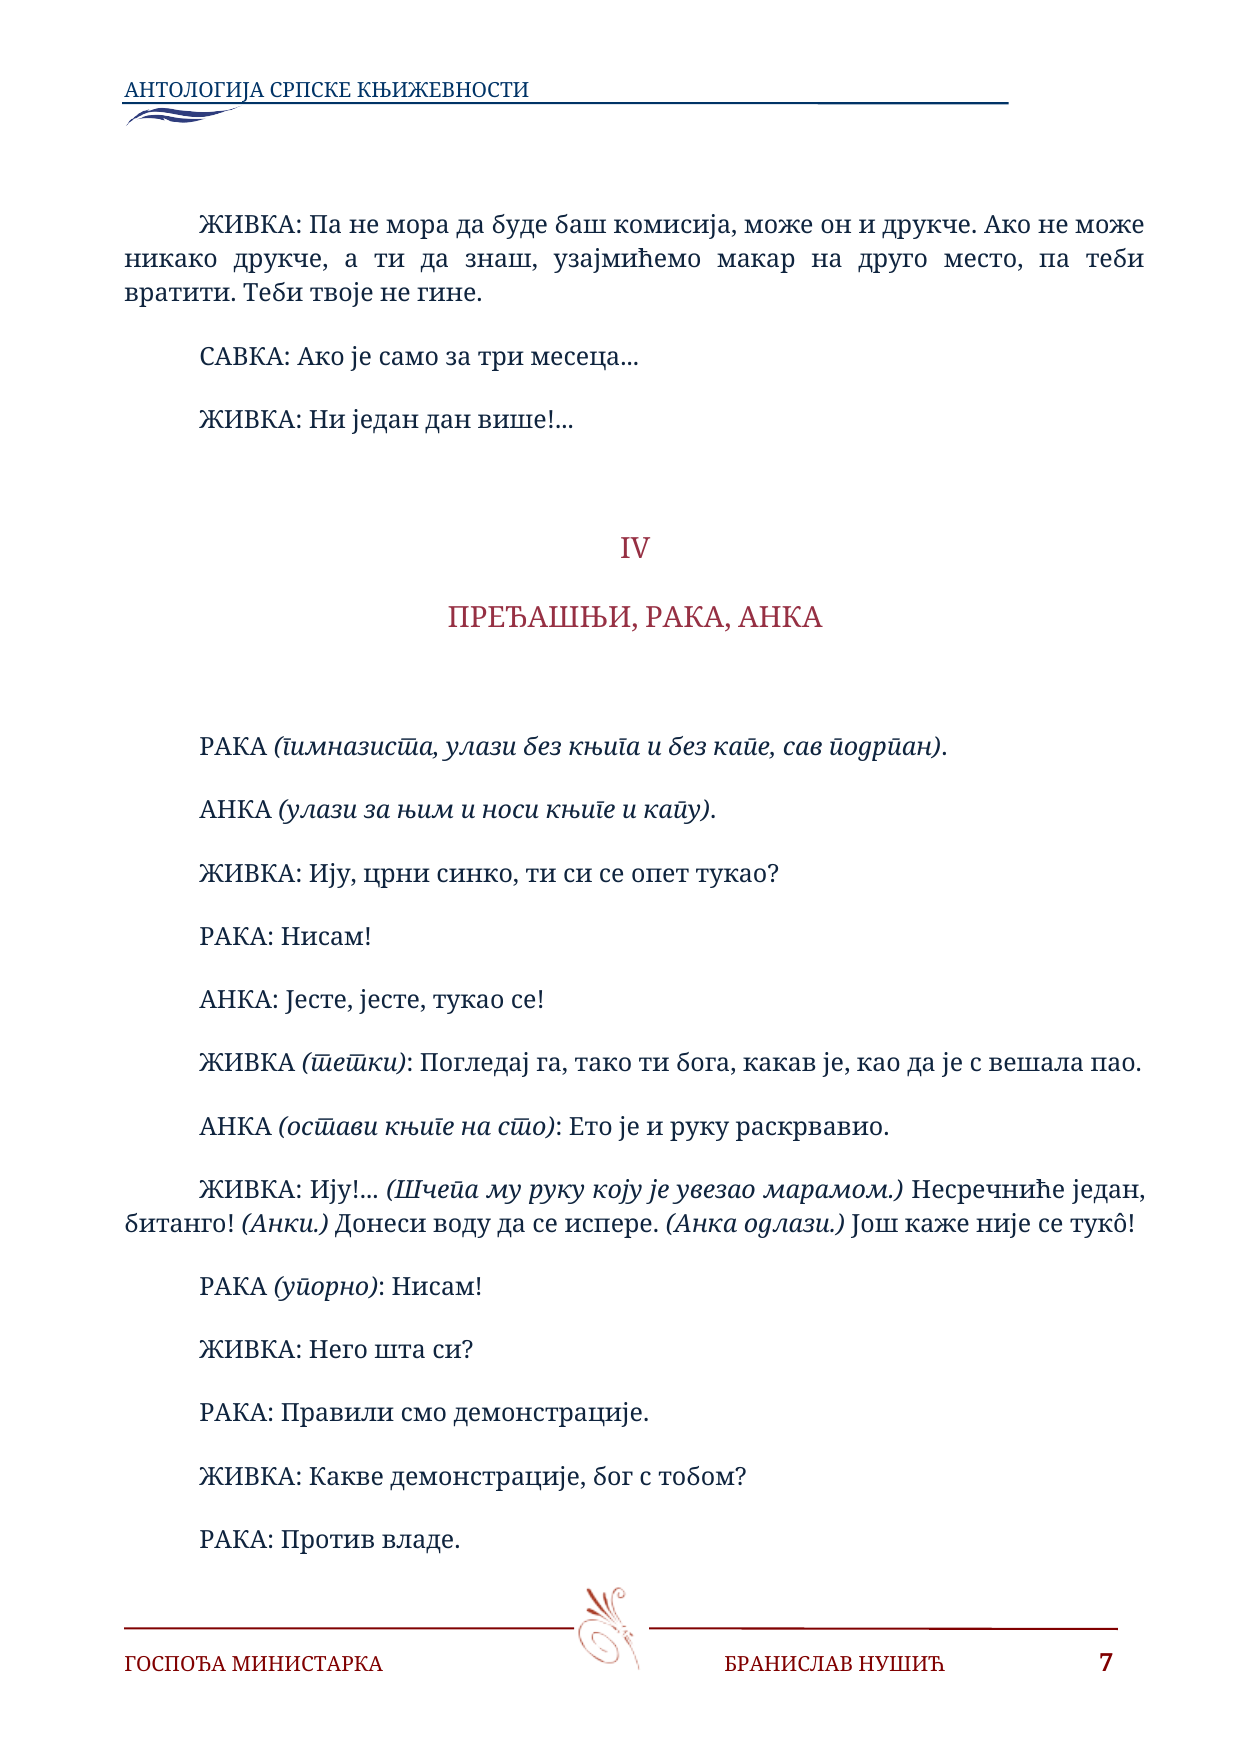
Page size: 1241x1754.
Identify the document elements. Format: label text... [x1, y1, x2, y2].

text ЖИВКА: Па не мора да буде баш комисија, може он и друкче. Ако не може никако друкче, а ти да знаш, узајмићемо макар на друго место, па теби вратити. Теби твоје не гине. [124, 207, 1146, 309]
text ЖИВКА: Какве демонстрације, бог с тобом? [124, 1458, 1146, 1492]
text IV [124, 528, 1146, 567]
text ПРЕЂАШЊИ, РАКА, АНКА [124, 597, 1146, 636]
text РАКА: Правили смо демонстрације. [124, 1395, 1146, 1429]
text ЖИВКА (тетки): Погледај га, тако ти бога, какав је, као да је с вешала пао. [124, 1045, 1146, 1079]
text САВКА: Ако је само за три месеца... [124, 338, 1146, 372]
text РАКА: Против владе. [124, 1522, 1146, 1556]
text РАКА (упорно): Нисам! [124, 1269, 1146, 1303]
text ЖИВКА: Ију, црни синко, ти си се опет тукао? [124, 855, 1146, 889]
text ЖИВКА: Ни један дан више!... [124, 401, 1146, 435]
text ЖИВКА: Него шта си? [124, 1332, 1146, 1366]
text РАКА: Нисам! [124, 918, 1146, 952]
text АНКА: Јесте, јесте, тукао се! [124, 982, 1146, 1016]
text АНКА (остави књиге на сто): Ето је и руку раскрвавио. [124, 1108, 1146, 1142]
text РАКА (гимназиста, улази без књига и без капе, сав подрпан). [124, 729, 1146, 763]
text АНКА (улази за њим и носи књиге и капу). [124, 792, 1146, 826]
text ЖИВКА: Ију!... (Шчепа му руку коју је увезао марамом.) Несречниће један, битанго! (Анки.) Донеси воду да се испере. (Анка одлази.) Још каже није се тукô! [124, 1171, 1146, 1239]
